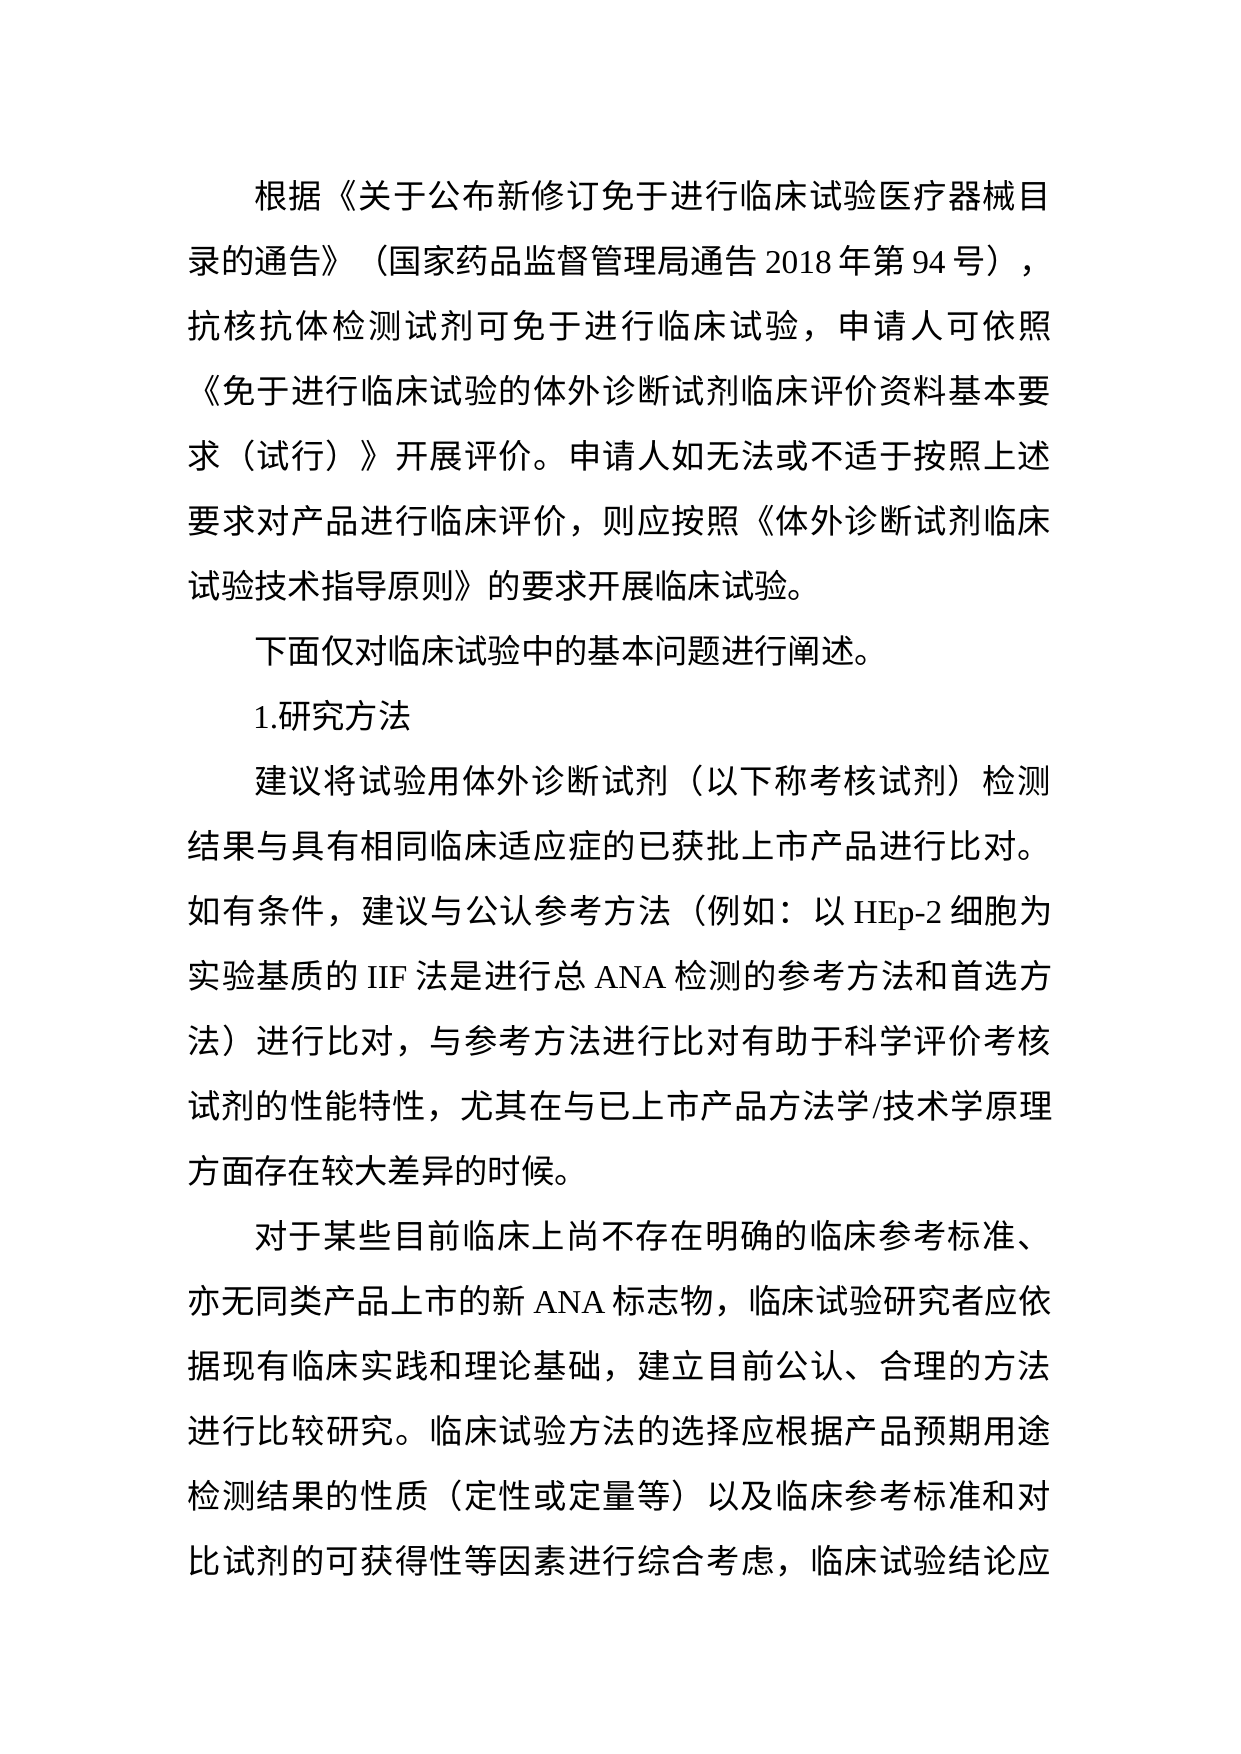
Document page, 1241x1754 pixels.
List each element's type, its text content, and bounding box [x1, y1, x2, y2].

text 1.研究方法 [187, 682, 1053, 747]
text 建议将试验用体外诊断试剂（以下称考核试剂）检测结果与具有相同临床适应症的已获批上市产品进行比对。如有条件，建议与公认参考方法（例如：以HEp-2细胞为实验基质的IIF法是进行总ANA检测的参考方法和首选方法）进行比对，与参考方法进行比对有助于科学评价考核试剂的性能特性，尤其在与已上市产品方法学/技术学原理方面存在较大差异的时候。 [187, 747, 1053, 1202]
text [187, 1202, 1053, 1592]
text 根据《关于公布新修订免于进行临床试验医疗器械目录的通告》（国家药品监督管理局通告2018年第94号），抗核抗体检测试剂可免于进行临床试验，申请人可依照《免于进行临床试验的体外诊断试剂临床评价资料基本要求（试行）》开展评价。申请人如无法或不适于按照上述要求对产品进行临床评价，则应按照《体外诊断试剂临床试验技术指导原则》的要求开展临床试验。 [187, 162, 1053, 617]
text 下面仅对临床试验中的基本问题进行阐述。 [187, 617, 1053, 682]
